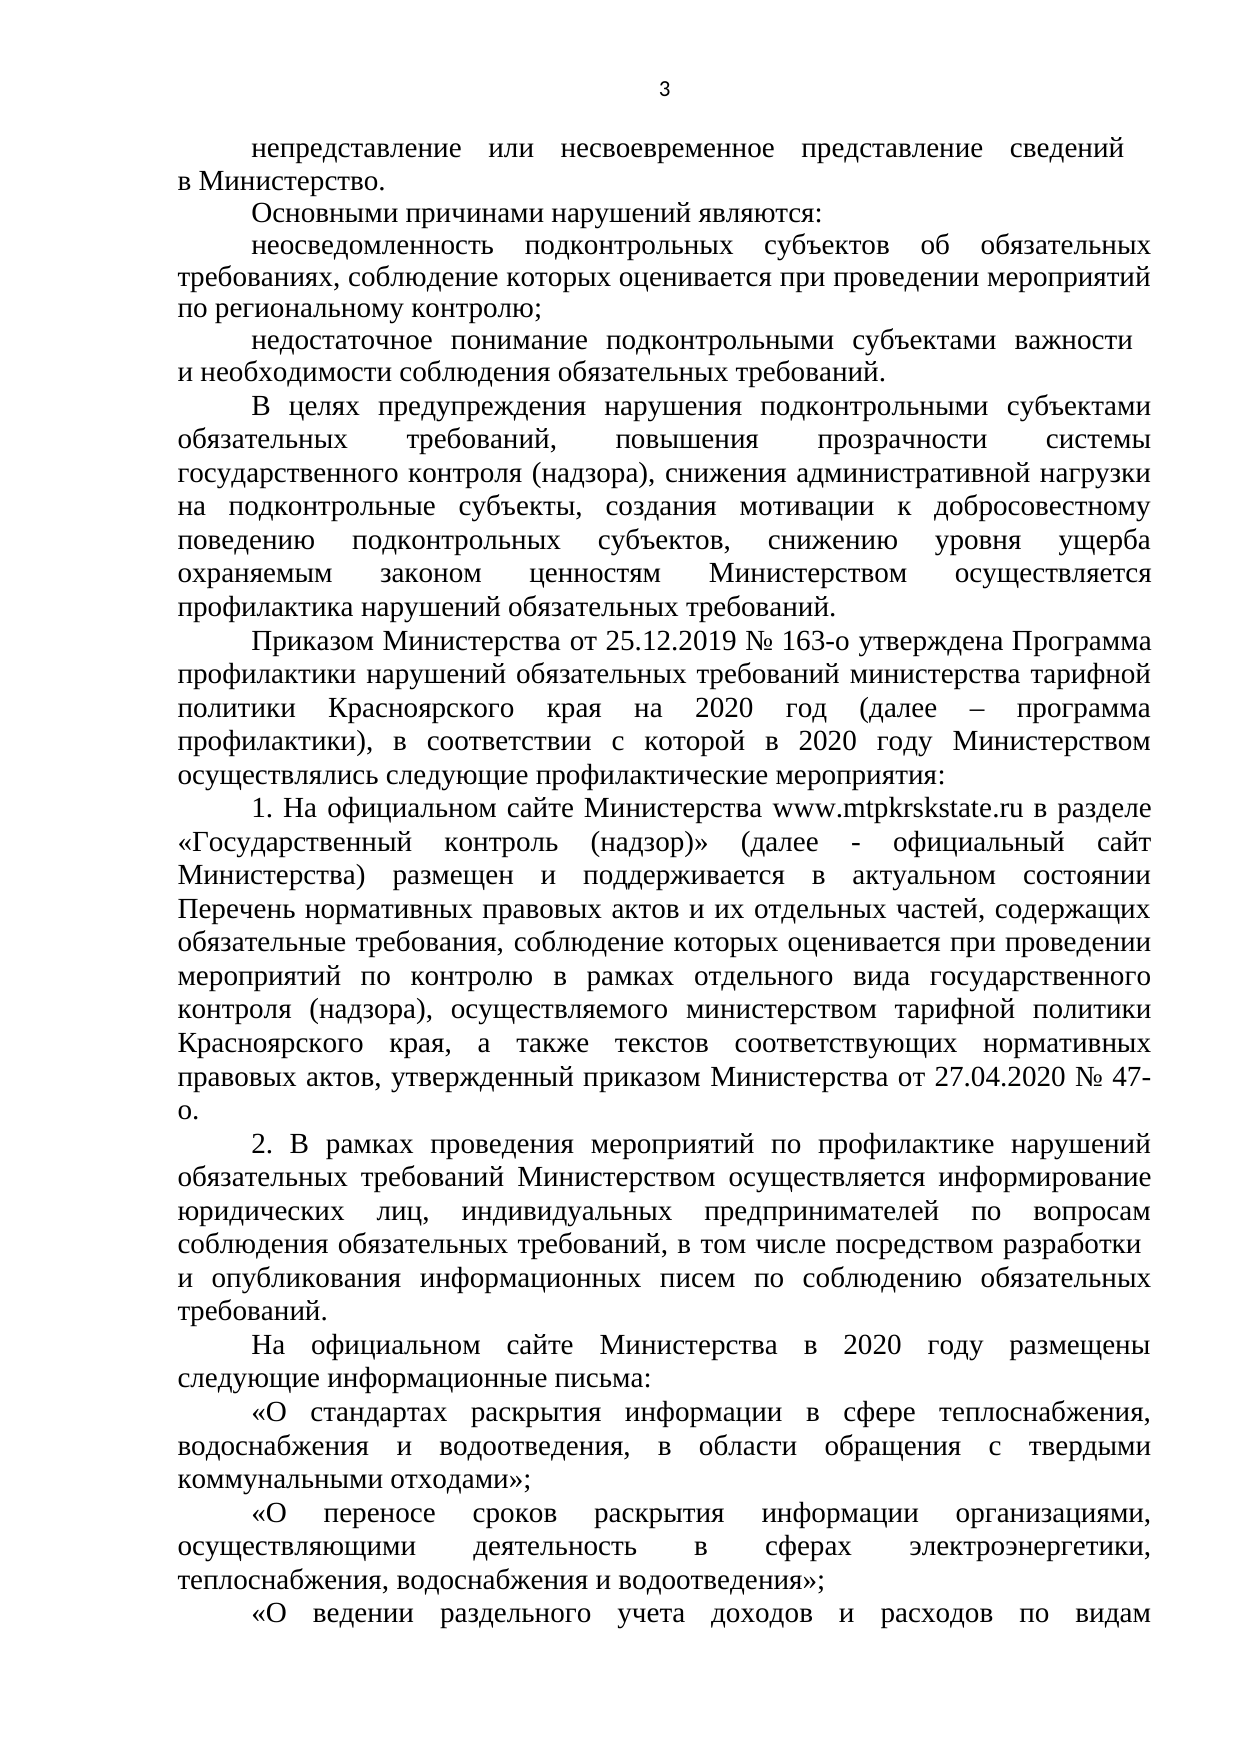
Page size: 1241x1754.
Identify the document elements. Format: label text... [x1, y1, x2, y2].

text неосведомленность подконтрольных субъектов об обязательных требованиях, соблюдение которых оценивается при проведении мероприятий по региональному контролю; [177, 229, 1152, 324]
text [177, 1595, 1152, 1629]
text В целях предупреждения нарушения подконтрольными субъектами обязательных требований, повышения прозрачности системы государственного контроля (надзора), снижения административной нагрузки на подконтрольные субъекты, создания мотивации к добросовестному поведению подконтрольных субъектов, снижению уровня ущерба охраняемым законом ценностям Министерством осуществляется профилактика нарушений обязательных требований. [177, 388, 1152, 623]
text Основными причинами нарушений являются: [177, 197, 1152, 229]
text непредставление или несвоевременное представление сведений в Министерство. [177, 130, 1152, 197]
text Приказом Министерства от 25.12.2019 № 163-о утверждена Программа профилактики нарушений обязательных требований министерства тарифной политики Красноярского края на 2020 год (далее – программа профилактики), в соответствии с которой в 2020 году Министерством осуществлялись следующие профилактические мероприятия: [177, 623, 1152, 790]
text 1. На официальном сайте Министерства www.mtpkrskstate.ru в разделе «Государственный контроль (надзор)» (далее - официальный сайт Министерства) размещен и поддерживается в актуальном состоянии Перечень нормативных правовых актов и их отдельных частей, содержащих обязательные требования, соблюдение которых оценивается при проведении мероприятий по контролю в рамках отдельного вида государственного контроля (надзора), осуществляемого министерством тарифной политики Красноярского края, а также текстов соответствующих нормативных правовых актов, утвержденный приказом Министерства от 27.04.2020 № 47-о. [177, 790, 1152, 1126]
text «О переносе сроков раскрытия информации организациями, осуществляющими деятельность в сферах электроэнергетики, теплоснабжения, водоснабжения и водоотведения»; [177, 1495, 1152, 1595]
text На официальном сайте Министерства в 2020 году размещены следующие информационные письма: [177, 1327, 1152, 1394]
text «О стандартах раскрытия информации в сфере теплоснабжения, водоснабжения и водоотведения, в области обращения с твердыми коммунальными отходами»; [177, 1394, 1152, 1495]
text 2. В рамках проведения мероприятий по профилактике нарушений обязательных требований Министерством осуществляется информирование юридических лиц, индивидуальных предпринимателей по вопросам соблюдения обязательных требований, в том числе посредством разработки и опубликования информационных писем по соблюдению обязательных требований. [177, 1126, 1152, 1327]
text недостаточное понимание подконтрольными субъектами важности и необходимости соблюдения обязательных требований. [177, 324, 1152, 388]
